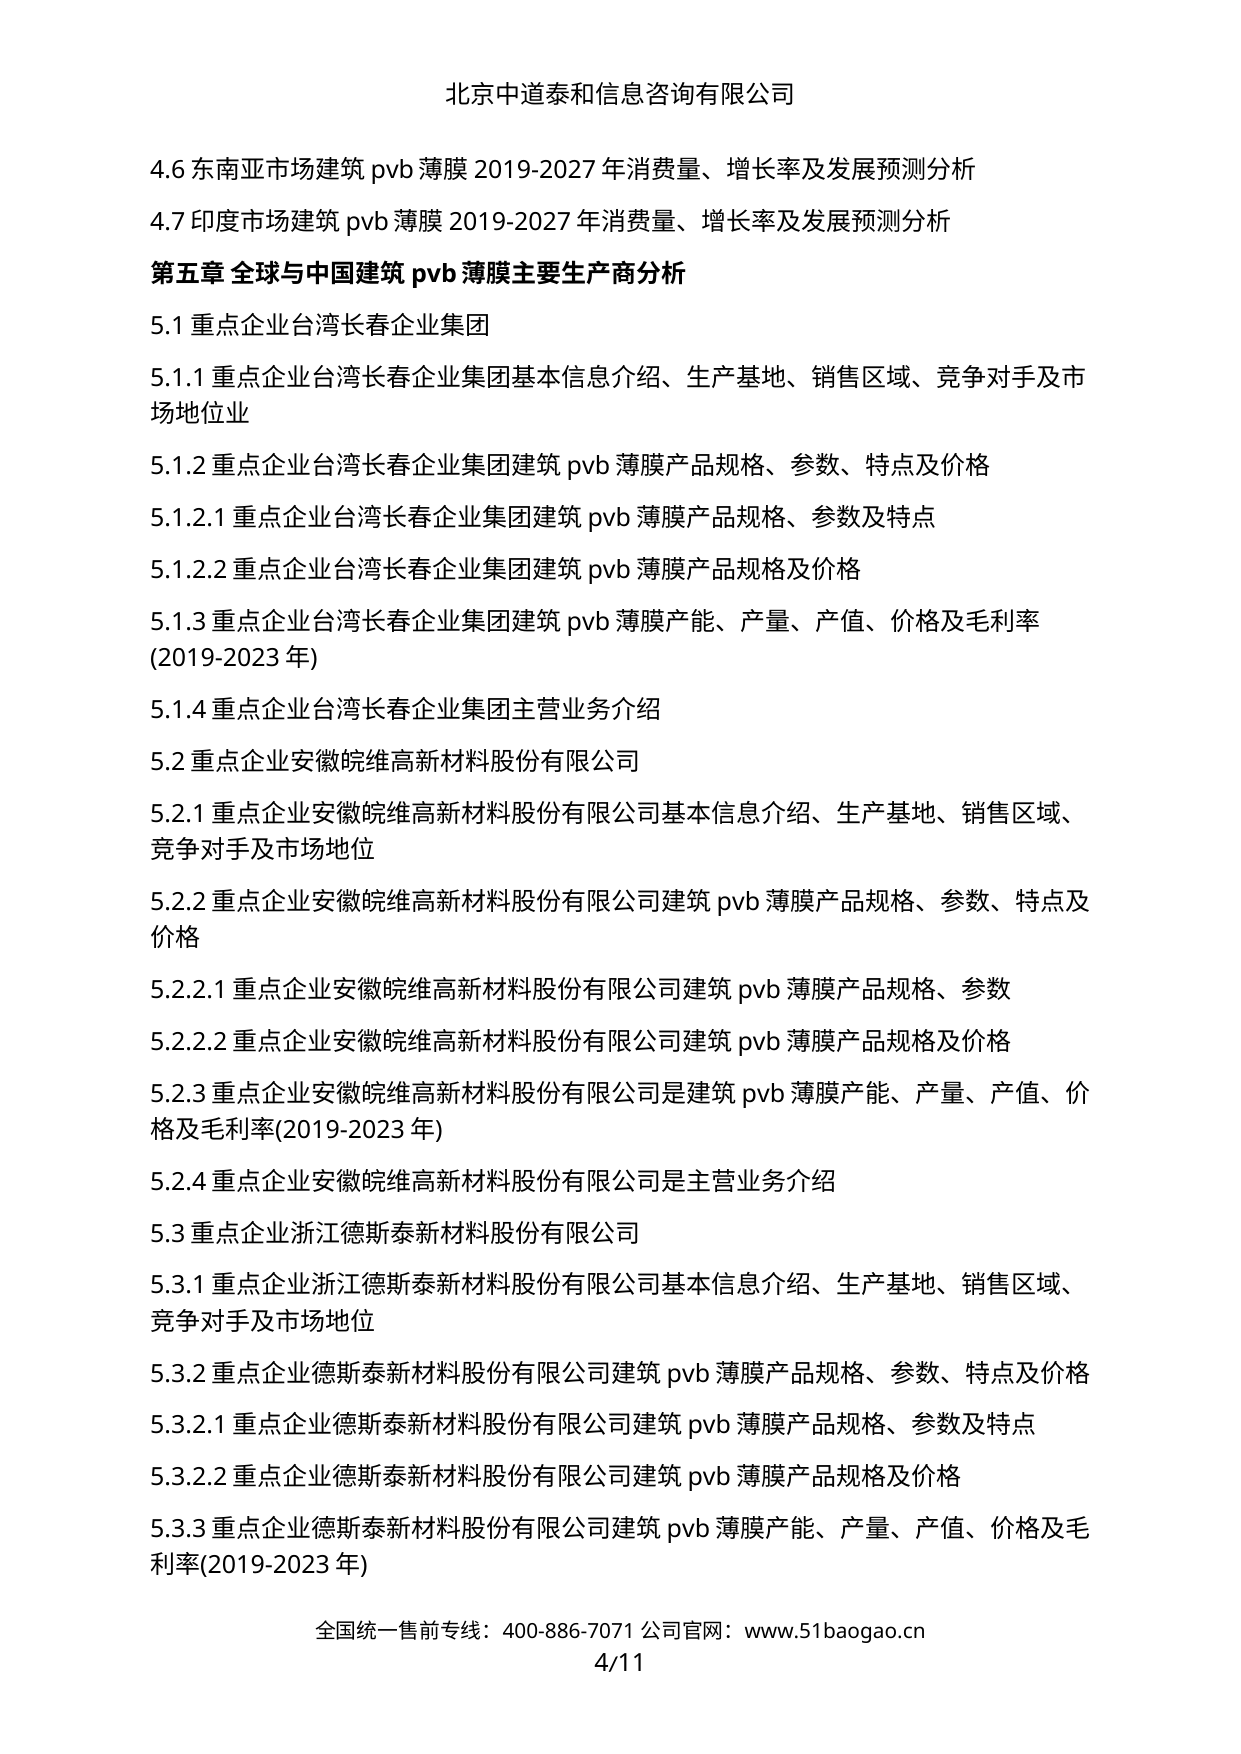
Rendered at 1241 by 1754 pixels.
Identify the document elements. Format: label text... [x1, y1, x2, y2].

text 4.7印度市场建筑pvb薄膜2019-2027年消费量、增长率及发展预测分析 [150, 202, 1090, 238]
text 5.3.3重点企业德斯泰新材料股份有限公司建筑pvb薄膜产能、产量、产值、价格及毛利率(2019-2023年) [150, 1509, 1090, 1581]
text 5.2.1重点企业安徽皖维高新材料股份有限公司基本信息介绍、生产基地、销售区域、竞争对手及市场地位 [150, 793, 1090, 866]
text 5.2.2.1重点企业安徽皖维高新材料股份有限公司建筑pvb薄膜产品规格、参数 [150, 969, 1090, 1006]
text 5.1.3重点企业台湾长春企业集团建筑pvb薄膜产能、产量、产值、价格及毛利率(2019-2023年) [150, 601, 1090, 674]
text 5.1.2.2重点企业台湾长春企业集团建筑pvb薄膜产品规格及价格 [150, 549, 1090, 586]
text 第五章 全球与中国建筑pvb薄膜主要生产商分析 [150, 254, 1090, 290]
text 5.2.4重点企业安徽皖维高新材料股份有限公司是主营业务介绍 [150, 1161, 1090, 1197]
text 5.1.2重点企业台湾长春企业集团建筑pvb薄膜产品规格、参数、特点及价格 [150, 446, 1090, 482]
text 5.3.1重点企业浙江德斯泰新材料股份有限公司基本信息介绍、生产基地、销售区域、竞争对手及市场地位 [150, 1265, 1090, 1337]
text 5.3重点企业浙江德斯泰新材料股份有限公司 [150, 1213, 1090, 1249]
text 5.1.2.1重点企业台湾长春企业集团建筑pvb薄膜产品规格、参数及特点 [150, 497, 1090, 534]
text 5.1.1重点企业台湾长春企业集团基本信息介绍、生产基地、销售区域、竞争对手及市场地位业 [150, 357, 1090, 430]
text 5.3.2重点企业德斯泰新材料股份有限公司建筑pvb薄膜产品规格、参数、特点及价格 [150, 1353, 1090, 1389]
text 5.3.2.2重点企业德斯泰新材料股份有限公司建筑pvb薄膜产品规格及价格 [150, 1457, 1090, 1493]
text 5.2重点企业安徽皖维高新材料股份有限公司 [150, 741, 1090, 777]
text 5.2.2.2重点企业安徽皖维高新材料股份有限公司建筑pvb薄膜产品规格及价格 [150, 1021, 1090, 1057]
text 5.2.3重点企业安徽皖维高新材料股份有限公司是建筑pvb薄膜产能、产量、产值、价格及毛利率(2019-2023年) [150, 1073, 1090, 1146]
text 5.2.2重点企业安徽皖维高新材料股份有限公司建筑pvb薄膜产品规格、参数、特点及价格 [150, 881, 1090, 954]
text 5.1重点企业台湾长春企业集团 [150, 306, 1090, 342]
text 4.6东南亚市场建筑pvb薄膜2019-2027年消费量、增长率及发展预测分析 [150, 150, 1090, 186]
text 5.1.4重点企业台湾长春企业集团主营业务介绍 [150, 689, 1090, 726]
text 5.3.2.1重点企业德斯泰新材料股份有限公司建筑pvb薄膜产品规格、参数及特点 [150, 1405, 1090, 1441]
